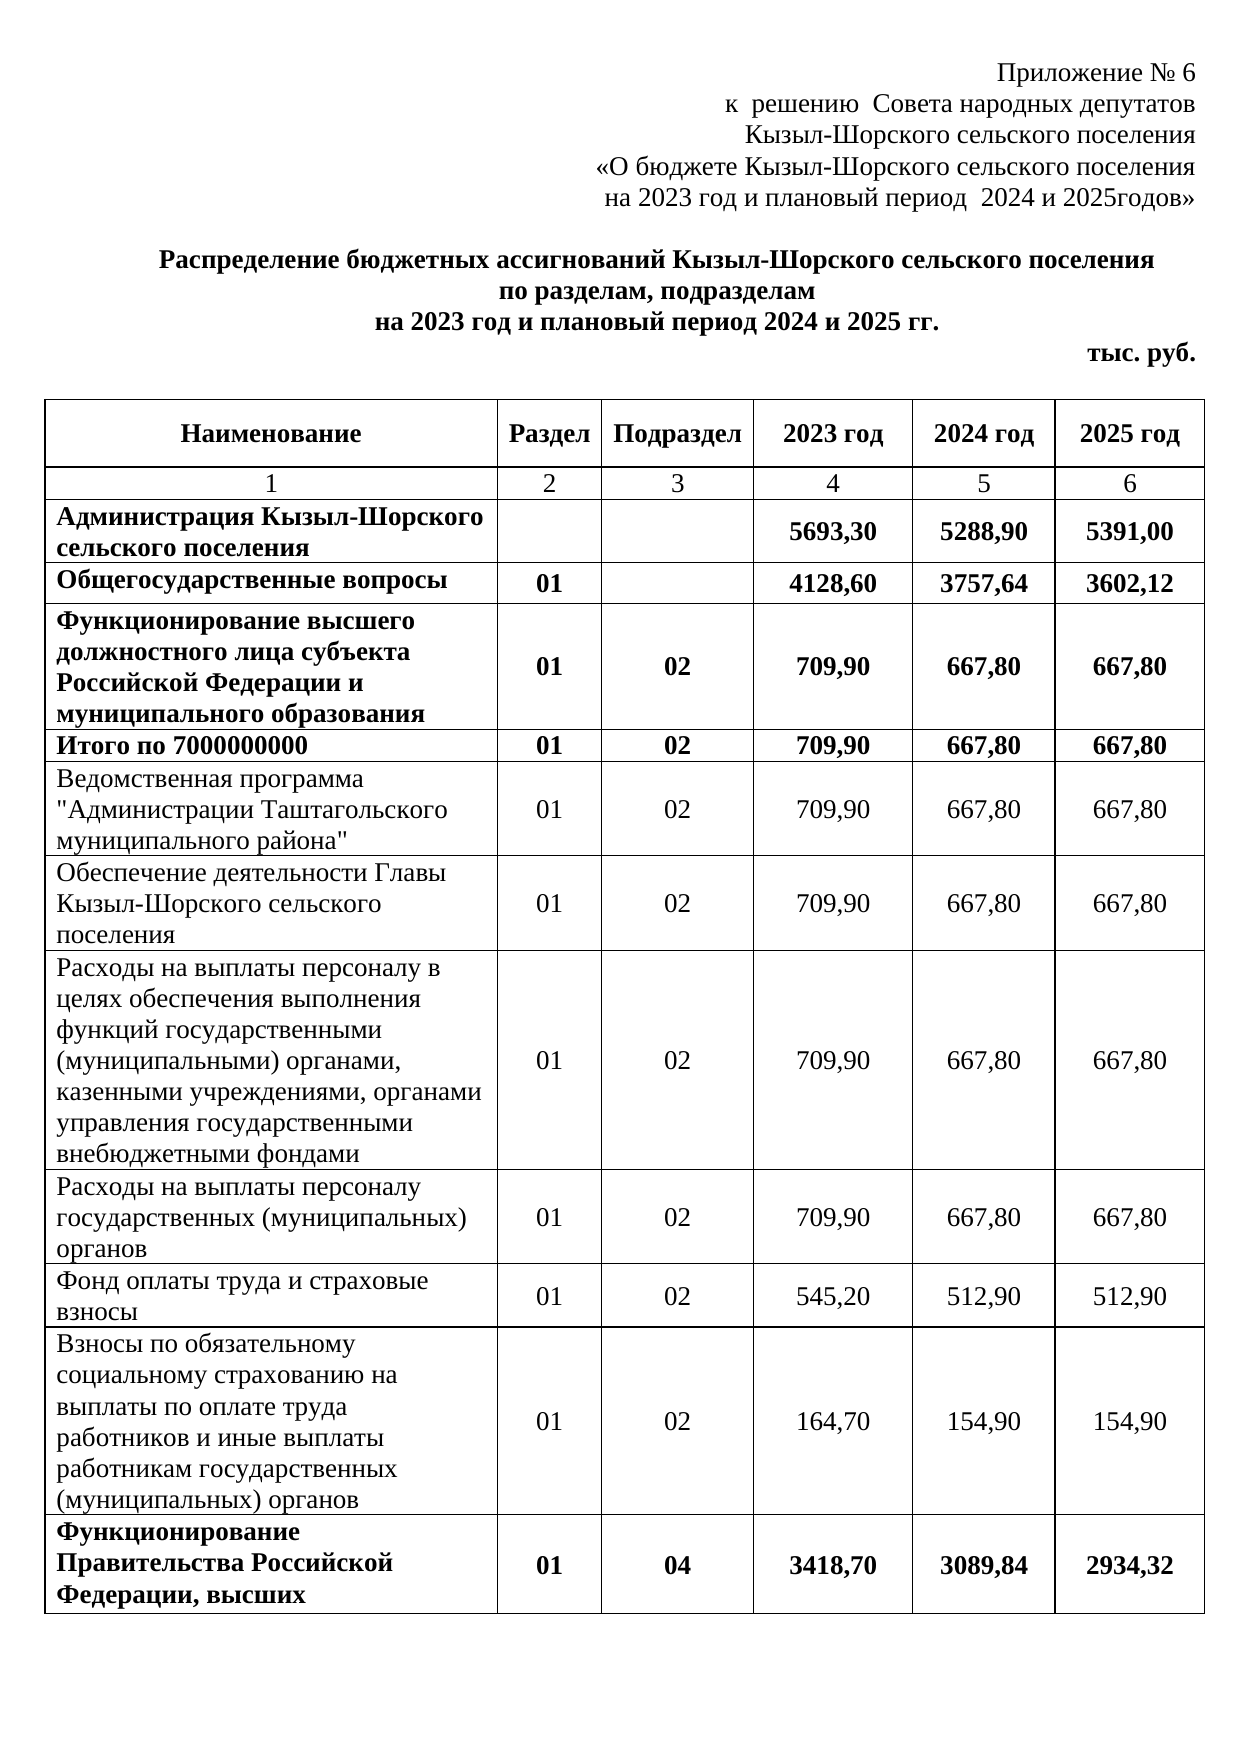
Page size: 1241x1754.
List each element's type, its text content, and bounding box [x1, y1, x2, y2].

text «О бюджете Кызыл-Шорского сельского поселения [44, 149, 1196, 181]
text Кызыл-Шорского сельского поселения [44, 118, 1196, 149]
text к решению Совета народных депутатов [44, 87, 1196, 118]
text Распределение бюджетных ассигнований Кызыл-Шорского сельского поселения [44, 243, 1196, 274]
table_header е № 7к решению Совета народных депу [33, 368, 1240, 1614]
text Приложение № 6 [44, 56, 1196, 87]
text на 2023 год и плановый период 2024 и 2025годов» [44, 181, 1196, 212]
text тыс. руб. [44, 336, 1196, 368]
text на 2023 год и плановый период 2024 и 2025 гг. [44, 305, 1196, 336]
text по разделам, подразделам [44, 274, 1196, 305]
